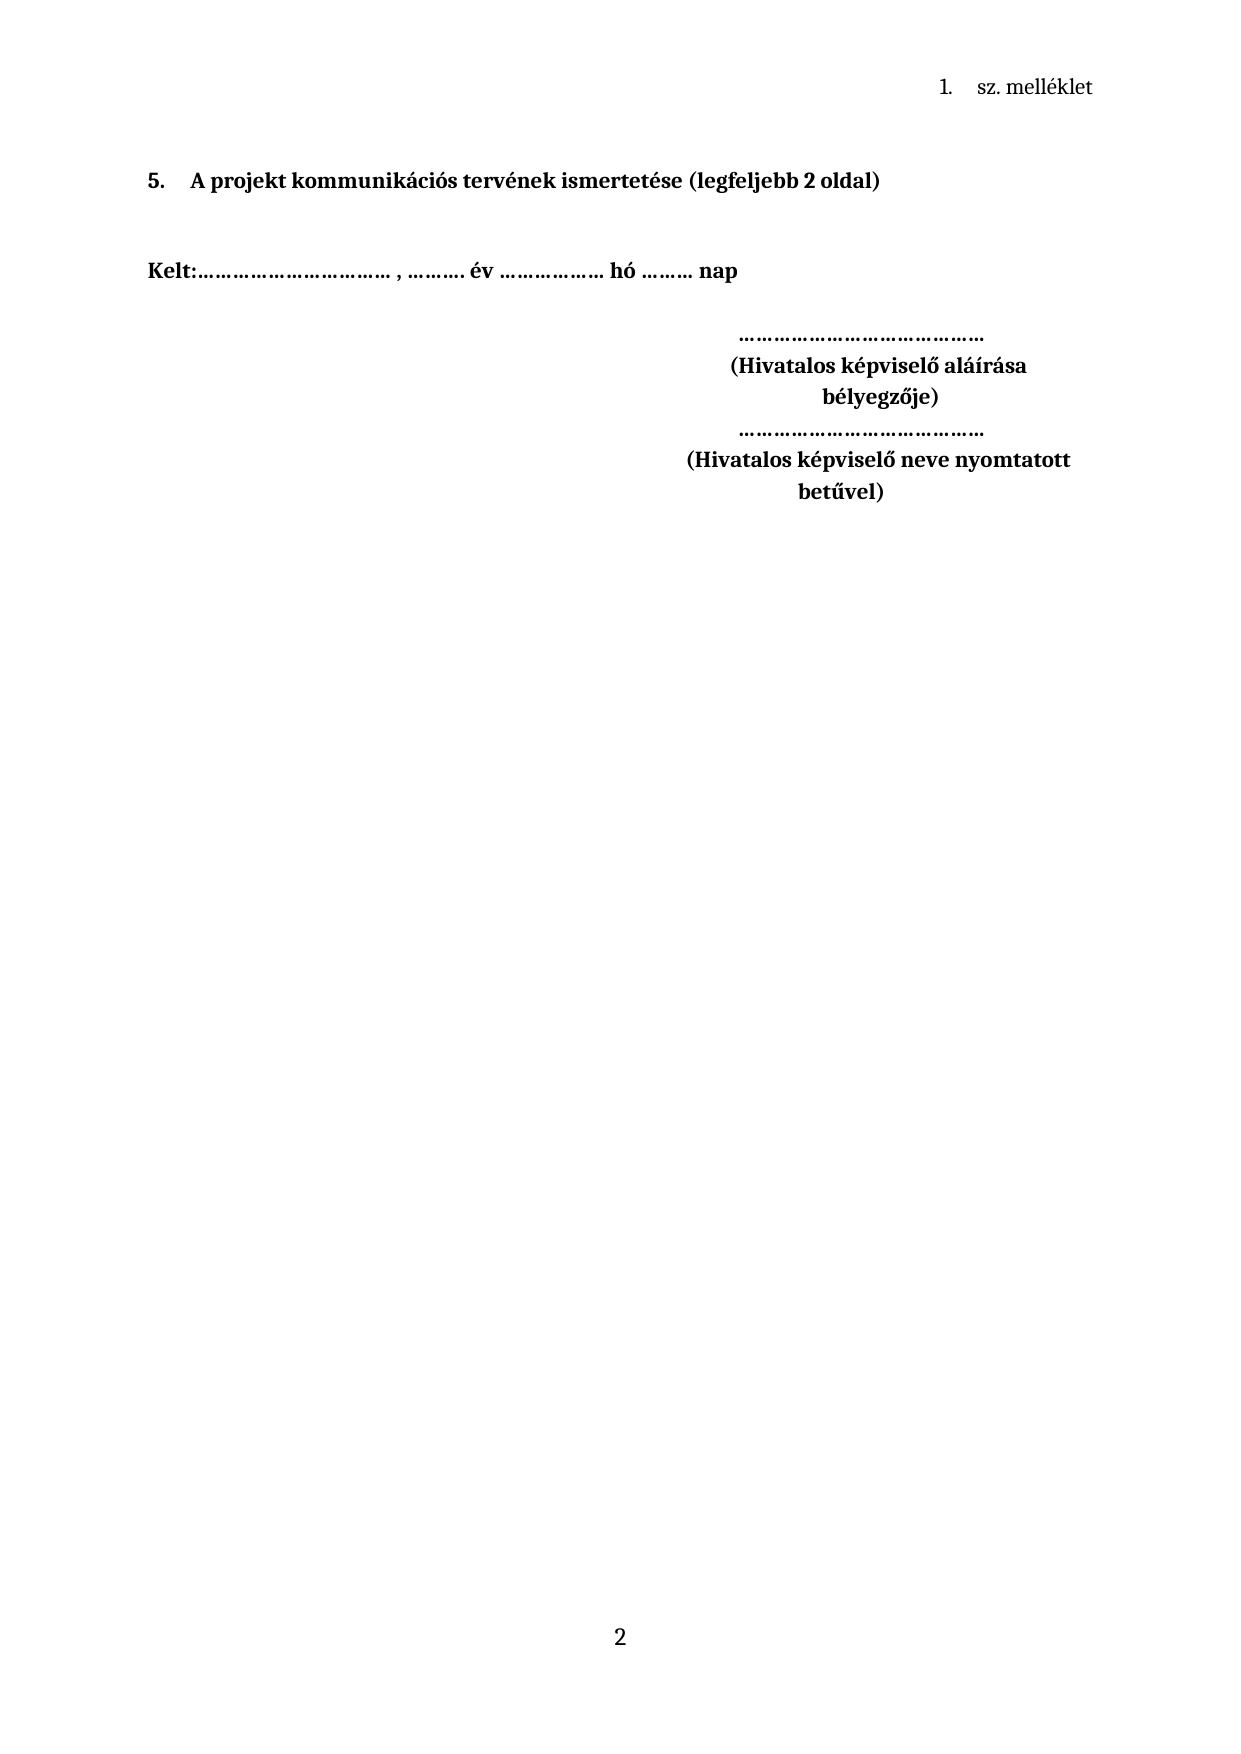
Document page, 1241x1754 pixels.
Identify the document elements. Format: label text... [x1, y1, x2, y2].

text …………………………………… [738, 416, 1093, 442]
list A projekt kommunikációs tervének ismertetése (legfeljebb 2 oldal) [148, 168, 1093, 195]
text (Hivatalos képviselő neve nyomtatott betűvel) [590, 447, 1093, 505]
text Kelt:…………………………… , ………. év ……………… hó ……… nap [148, 258, 1093, 284]
text (Hivatalos képviselő aláírása [590, 352, 1093, 379]
text …………………………………… [148, 321, 1093, 347]
text bélyegzője) [590, 384, 1093, 410]
